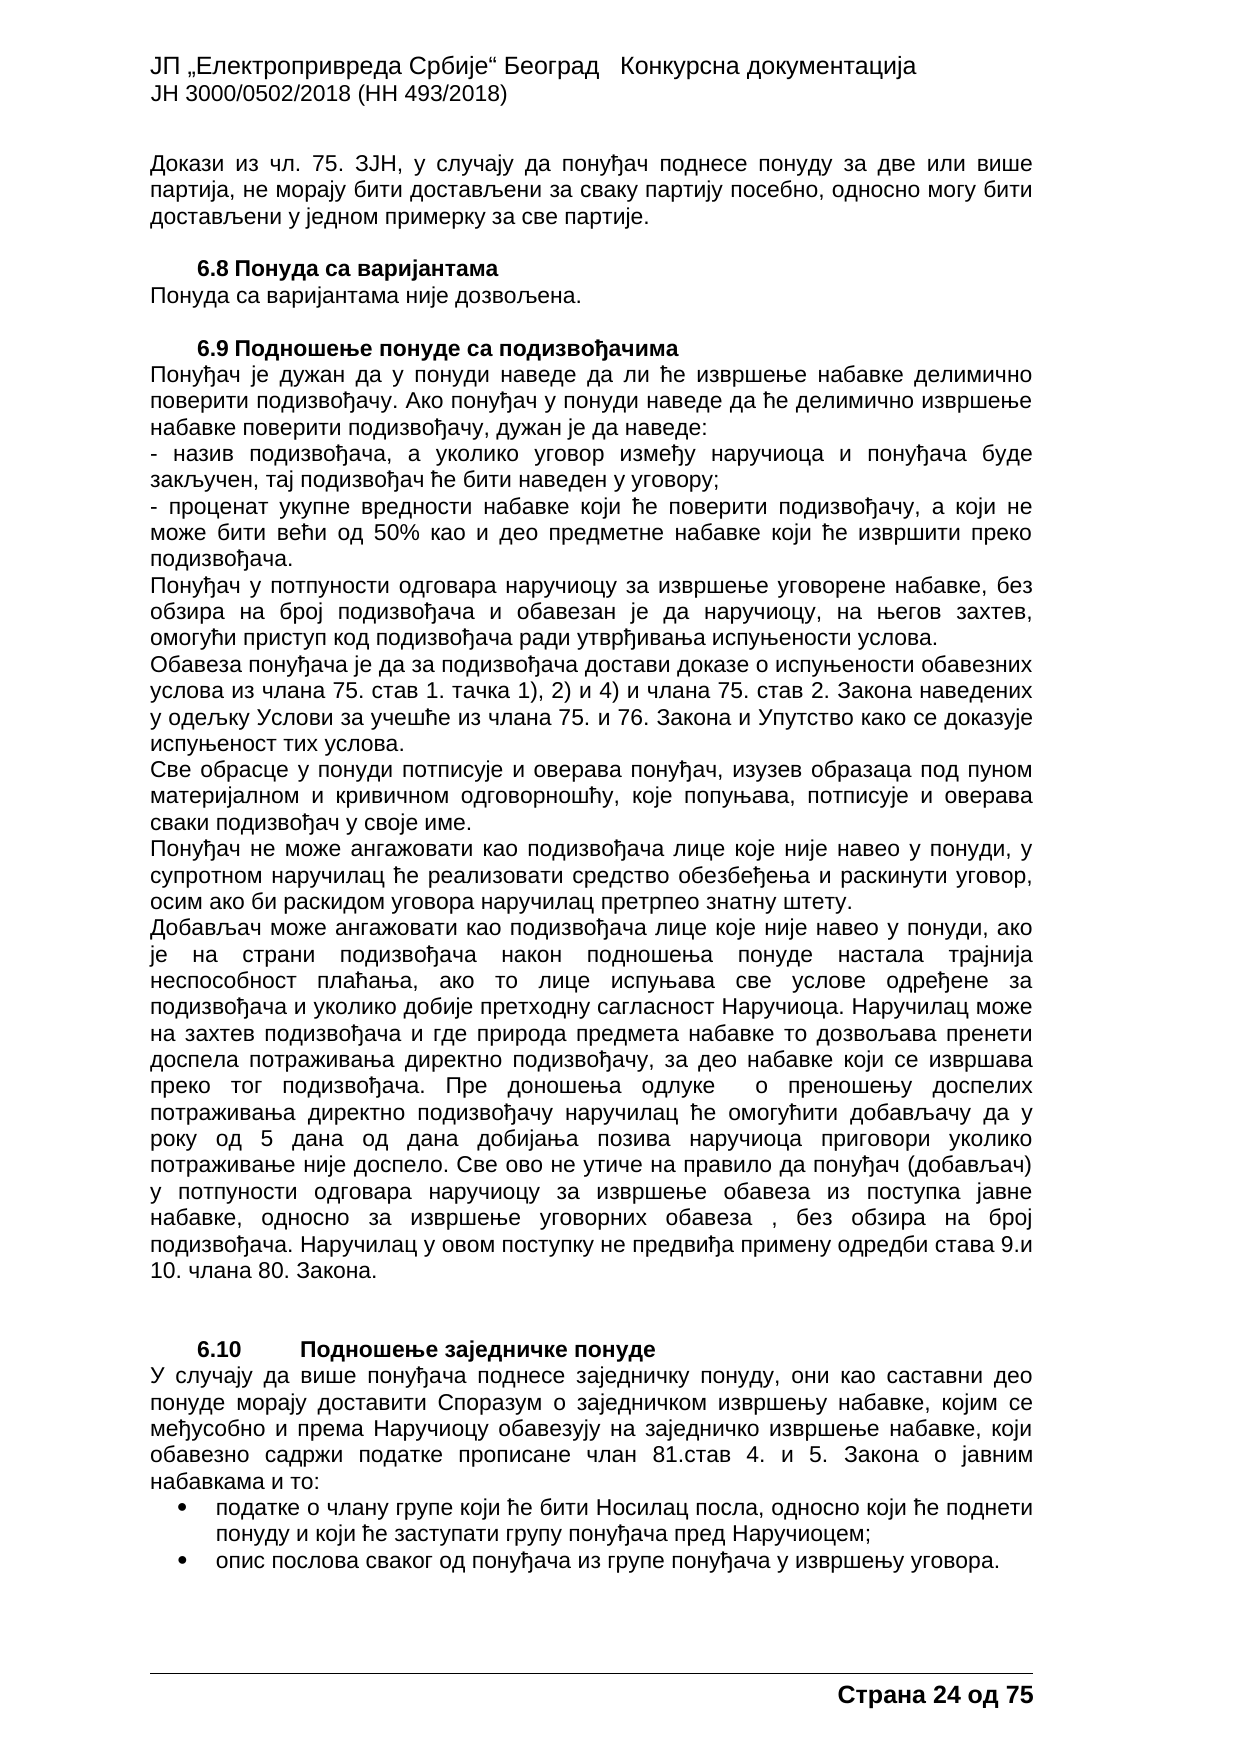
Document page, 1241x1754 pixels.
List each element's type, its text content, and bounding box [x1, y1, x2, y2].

text Обавеза понуђача је да за подизвођача достави доказе о испуњености обавезних услова из члана 75. став 1. тачка 1), 2) и 4) и члана 75. став 2. Закона наведених у одељку Услови за учешће из члана 75. и 76. Закона и Упутство како се доказује испуњеност тих услова. [150, 651, 1033, 756]
text Добављач може ангажовати као подизвођача лице које није навео у понуди, ако је на страни подизвођача након подношења понуде настала трајнија неспособност плаћања, ако то лице испуњава све услове одређене за подизвођача и уколико добије претходну сагласност Наручиоца. Наручилац може на захтев подизвођача и где природа предмета набавке то дозвољава пренети доспела потраживања директно подизвођачу, за део набавке који се извршава преко тог подизвођача. Пре доношења одлуке о преношењу доспелих потраживања директно подизвођачу наручилац ће омогућити добављачу да у року од 5 дана од дана добијања позива наручиоца приговори уколико потраживање није доспело. Све ово не утиче на правило да понуђач (добављач) у потпуности одговара наручиоцу за извршење обавеза из поступка јавне набавке, односно за извршење уговорних обавеза , без обзира на број подизвођача. Наручилац у овом поступку не предвиђа примену одредби става 9.и 10. члана 80. Закона. [150, 914, 1033, 1283]
text Понуђач је дужан да у понуди наведе да ли ће извршење набавке делимично поверити подизвођачу. Ако понуђач у понуди наведе да ће делимично извршење набавке поверити подизвођачу, дужан је да наведе: [150, 361, 1033, 440]
text - проценат укупне вредности набавке који ће поверити подизвођачу, а који не може бити већи од 50% као и део предметне набавке који ће извршити преко подизвођача. [150, 493, 1033, 572]
text - назив подизвођача, а уколико уговор између наручиоца и понуђача буде закључен, тај подизвођач ће бити наведен у уговору; [150, 440, 1033, 493]
list Подношење заједничке понуде [197, 1336, 1033, 1362]
text Докази из чл. 75. ЗЈН, у случају да понуђач поднесе понуду за две или више партија, не морају бити достављени за сваку партију посебно, односно могу бити достављени у једном примерку за све партије. [150, 150, 1033, 229]
text опис послова сваког од понуђача из групе понуђача у извршењу уговора. [178, 1547, 1033, 1573]
text Све обрасце у понуди потписује и оверава понуђач, изузев образаца под пуном материјалном и кривичном одговорношћу, које попуњава, потписује и оверава сваки подизвођач у своје име. [150, 756, 1033, 835]
text Понуђач не може ангажовати као подизвођача лице које није навео у понуди, у супротном наручилац ће реализовати средство обезбеђења и раскинути уговор, осим ако би раскидом уговора наручилац претрпео знатну штету. [150, 835, 1033, 914]
list Подношење понуде са подизвођачима [197, 334, 1033, 361]
list Понуда са варијантама [197, 255, 1033, 282]
text Понуђач у потпуности одговара наручиоцу за извршење уговорене набавке, без обзира на број подизвођача и обавезан је да наручиоцу, на његов захтев, омогући приступ код подизвођача ради утврђивања испуњености услова. [150, 572, 1033, 651]
text податке о члану групе који ће бити Носилац посла, односно који ће поднети понуду и који ће заступати групу понуђача пред Наручиоцем; [178, 1494, 1033, 1547]
text Понуда са варијантама није дозвољена. [150, 282, 1033, 308]
text У случају да више понуђача поднесе заједничку понуду, они као саставни део понуде морају доставити Споразум о заједничком извршењу набавке, којим се међусобно и према Наручиоцу обавезују на заједничко извршење набавке, који обавезно садржи податке прописане члан 81.став 4. и 5. Закона о јавним набавкама и то: [150, 1362, 1033, 1494]
